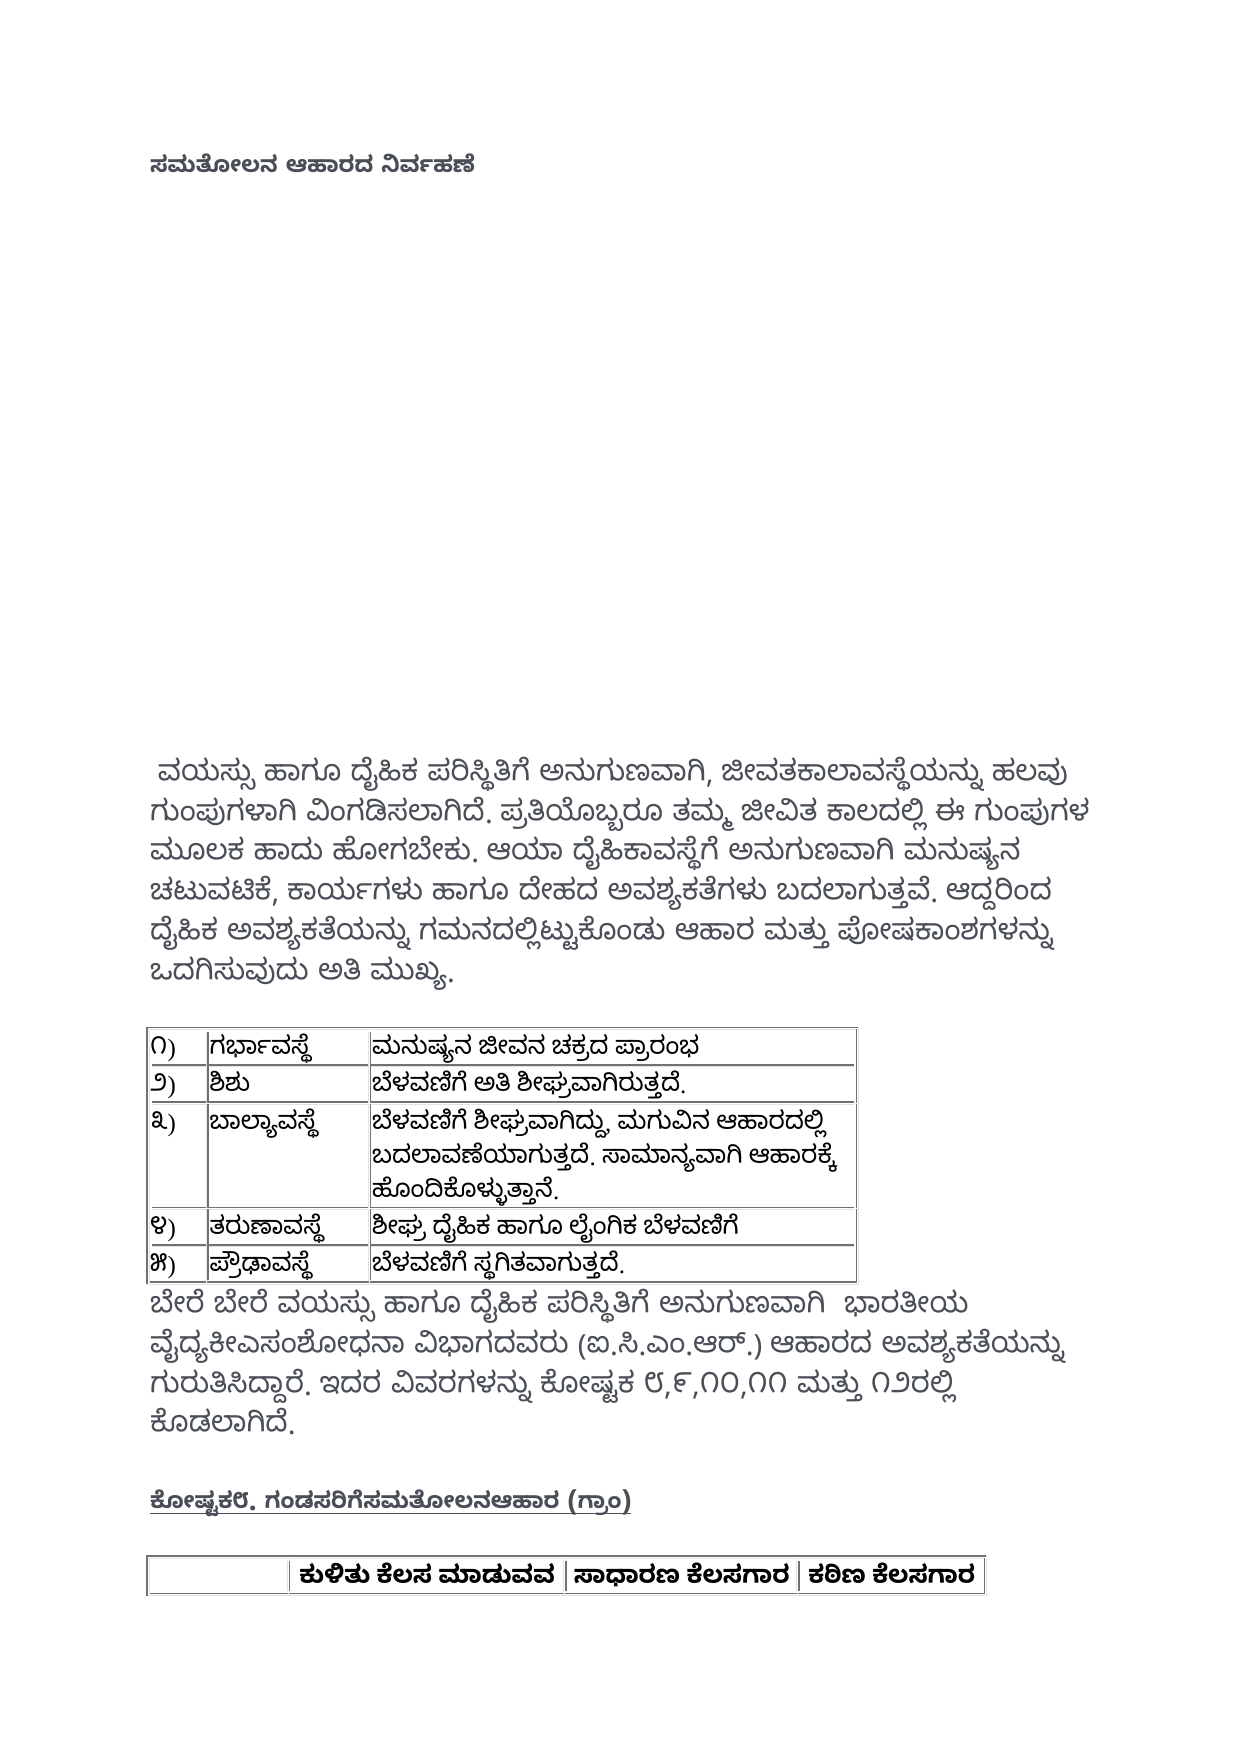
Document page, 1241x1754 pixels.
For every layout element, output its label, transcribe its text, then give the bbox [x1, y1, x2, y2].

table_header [289, 1557, 565, 1592]
table_header ಗರ್ಭಾವಸ್ಥೆ [207, 1030, 369, 1064]
table_cell ಬೆಳವಣಿಗೆ ಶೀಘ್ರವಾಗಿದ್ದು, ಮಗುವಿನ ಆಹಾರದಲ್ಲಿ ಬದಲಾವಣೆಯಾಗುತ್ತದೆ. ಸಾಮಾನ್ಯವಾಗಿ ಆಹಾರಕ್ಕೆ ಹೊಂದಿಕೊಳ್ಳುತ್ತಾನೆ. [371, 1101, 856, 1207]
table_header ಕಠಿಣ ಕೆಲಸಗಾರರು [798, 1559, 984, 1592]
text ಕೋಷ್ಟಕ೮. ಗಂಡಸರಿಗೆಸಮತೋಲನಆಹಾರ (ಗ್ರಾಂ) [150, 1479, 1090, 1519]
table_cell ೩) [150, 1101, 206, 1207]
table_header ಮನುಷ್ಯನ ಜೀವನ ಚಕ್ರದ ಪ್ರಾರಂಭ [370, 1030, 856, 1064]
table_header [150, 1559, 289, 1592]
text ವಯಸ್ಸು ಹಾಗೂ ದೈಹಿಕ ಪರಿಸ್ಥಿತಿಗೆ ಅನುಗುಣವಾಗಿ, ಜೀವತಕಾಲಾವಸ್ಥೆಯನ್ನು ಹಲವು ಗುಂಪುಗಳಾಗಿ ವಿಂಗಡಿಸಲಾಗಿದೆ. ಪ್ರತಿಯೊಬ್ಬರೂ ತಮ್ಮ ಜೀವಿತ ಕಾಲದಲ್ಲಿ ಈ ಗುಂಪುಗಳ ಮೂಲಕ ಹಾದು ಹೋಗಬೇಕು. ಆಯಾ ದೈಹಿಕಾವಸ್ಥೆಗೆ ಅನುಗುಣವಾಗಿ ಮನುಷ್ಯನ ಚಟುವಟಿಕೆ, ಕಾರ್ಯಗಳು ಹಾಗೂ ದೇಹದ ಅವಶ್ಯಕತೆಗಳು ಬದಲಾಗುತ್ತವೆ. ಆದ್ದರಿಂದ ದೈಹಿಕ ಅವಶ್ಯಕತೆಯನ್ನು ಗಮನದಲ್ಲಿಟ್ಟುಕೊಂಡು ಆಹಾರ ಮತ್ತು ಪೋಷಕಾಂಶಗಳನ್ನು ಒದಗಿಸುವುದು ಅತಿ ಮುಖ್ಯ. [150, 752, 1090, 991]
table_cell ಶಿಶು [209, 1067, 368, 1101]
text ಬೇರೆ ಬೇರೆ ವಯಸ್ಸು ಹಾಗೂ ದೈಹಿಕ ಪರಿಸ್ಥಿತಿಗೆ ಅನುಗುಣವಾಗಿ ಭಾರತೀಯ ವೈದ್ಯಕೀಎಸಂಶೋಧನಾ ವಿಭಾಗದವರು (ಐ.ಸಿ.ಎಂ.ಆರ್.) ಆಹಾರದ ಅವಶ್ಯಕತೆಯನ್ನು ಗುರುತಿಸಿದ್ದಾರೆ. ಇದರ ವಿವರಗಳನ್ನು ಕೋಷ್ಟಕ ೮,೯,೧೦,೧೧ ಮತ್ತು ೧೨ರಲ್ಲಿ ಕೊಡಲಾಗಿದೆ. [150, 1284, 1090, 1443]
table_cell ಬೆಳವಣಿಗೆ ಸ್ಥಗಿತವಾಗುತ್ತದೆ. [370, 1244, 856, 1281]
table_cell ತರುಣಾವಸ್ಥೆ [209, 1210, 368, 1244]
text ಸಮತೋಲನ ಆಹಾರದ ನಿರ್ವಹಣೆ [150, 150, 1090, 181]
table_cell ೨) [150, 1064, 206, 1101]
table_cell ೫) [150, 1244, 207, 1281]
table_cell ಶೀಘ್ರ ದೈಹಿಕ ಹಾಗೂ ಲೈಂಗಿಕ ಬೆಳವಣಿಗೆ [370, 1207, 857, 1244]
table_header ೧) [148, 1028, 207, 1064]
table_header ಸಾಧಾರಣ ಕೆಲಸಗಾರರು [565, 1557, 798, 1592]
table_cell ಬೆಳವಣಿಗೆ ಅತಿ ಶೀಘ್ರವಾಗಿರುತ್ತದೆ. [371, 1064, 856, 1101]
table_cell ಪ್ರೌಢಾವಸ್ಥೆ [207, 1247, 369, 1281]
table_cell ೪) [148, 1207, 207, 1244]
table_cell ಬಾಲ್ಯಾವಸ್ಥೆ [209, 1105, 368, 1207]
